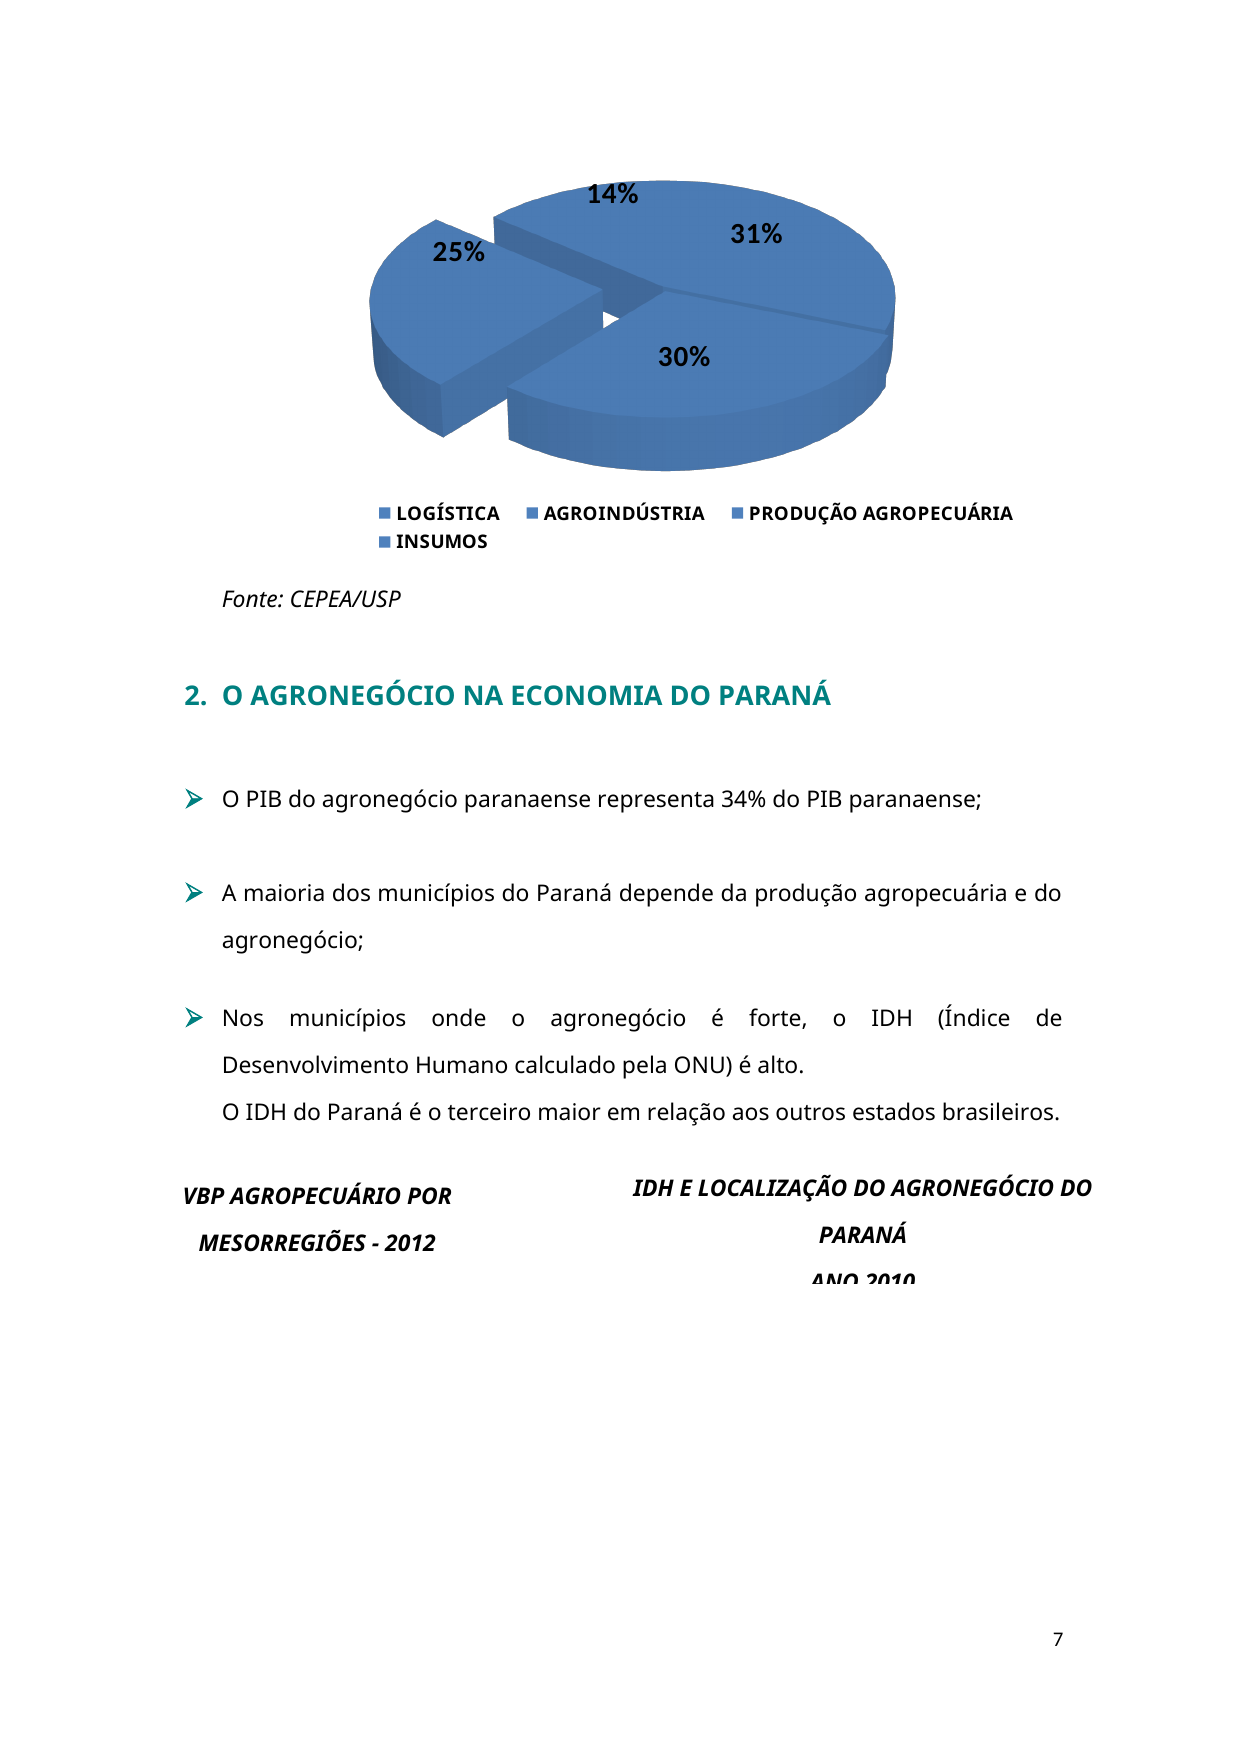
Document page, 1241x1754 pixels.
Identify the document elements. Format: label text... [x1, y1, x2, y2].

list O AGRONEGÓCIO NA ECONOMIA DO PARANÁ [184, 677, 1063, 714]
list O PIB do agronegócio paranaense representa 34% do PIB paranaense; [184, 783, 1063, 814]
list Nos municípios onde o agronegócio é forte, o IDH (Índice de Desenvolvimento Humano calculado pela ONU) é alto. [184, 1002, 1063, 1080]
text O IDH do Paraná é o terceiro maior em relação aos outros estados brasileiros. [222, 1096, 1063, 1127]
text Fonte: CEPEA/USP [222, 583, 1063, 614]
list A maioria dos municípios do Paraná depende da produção agropecuária e do agronegócio; [184, 877, 1063, 955]
